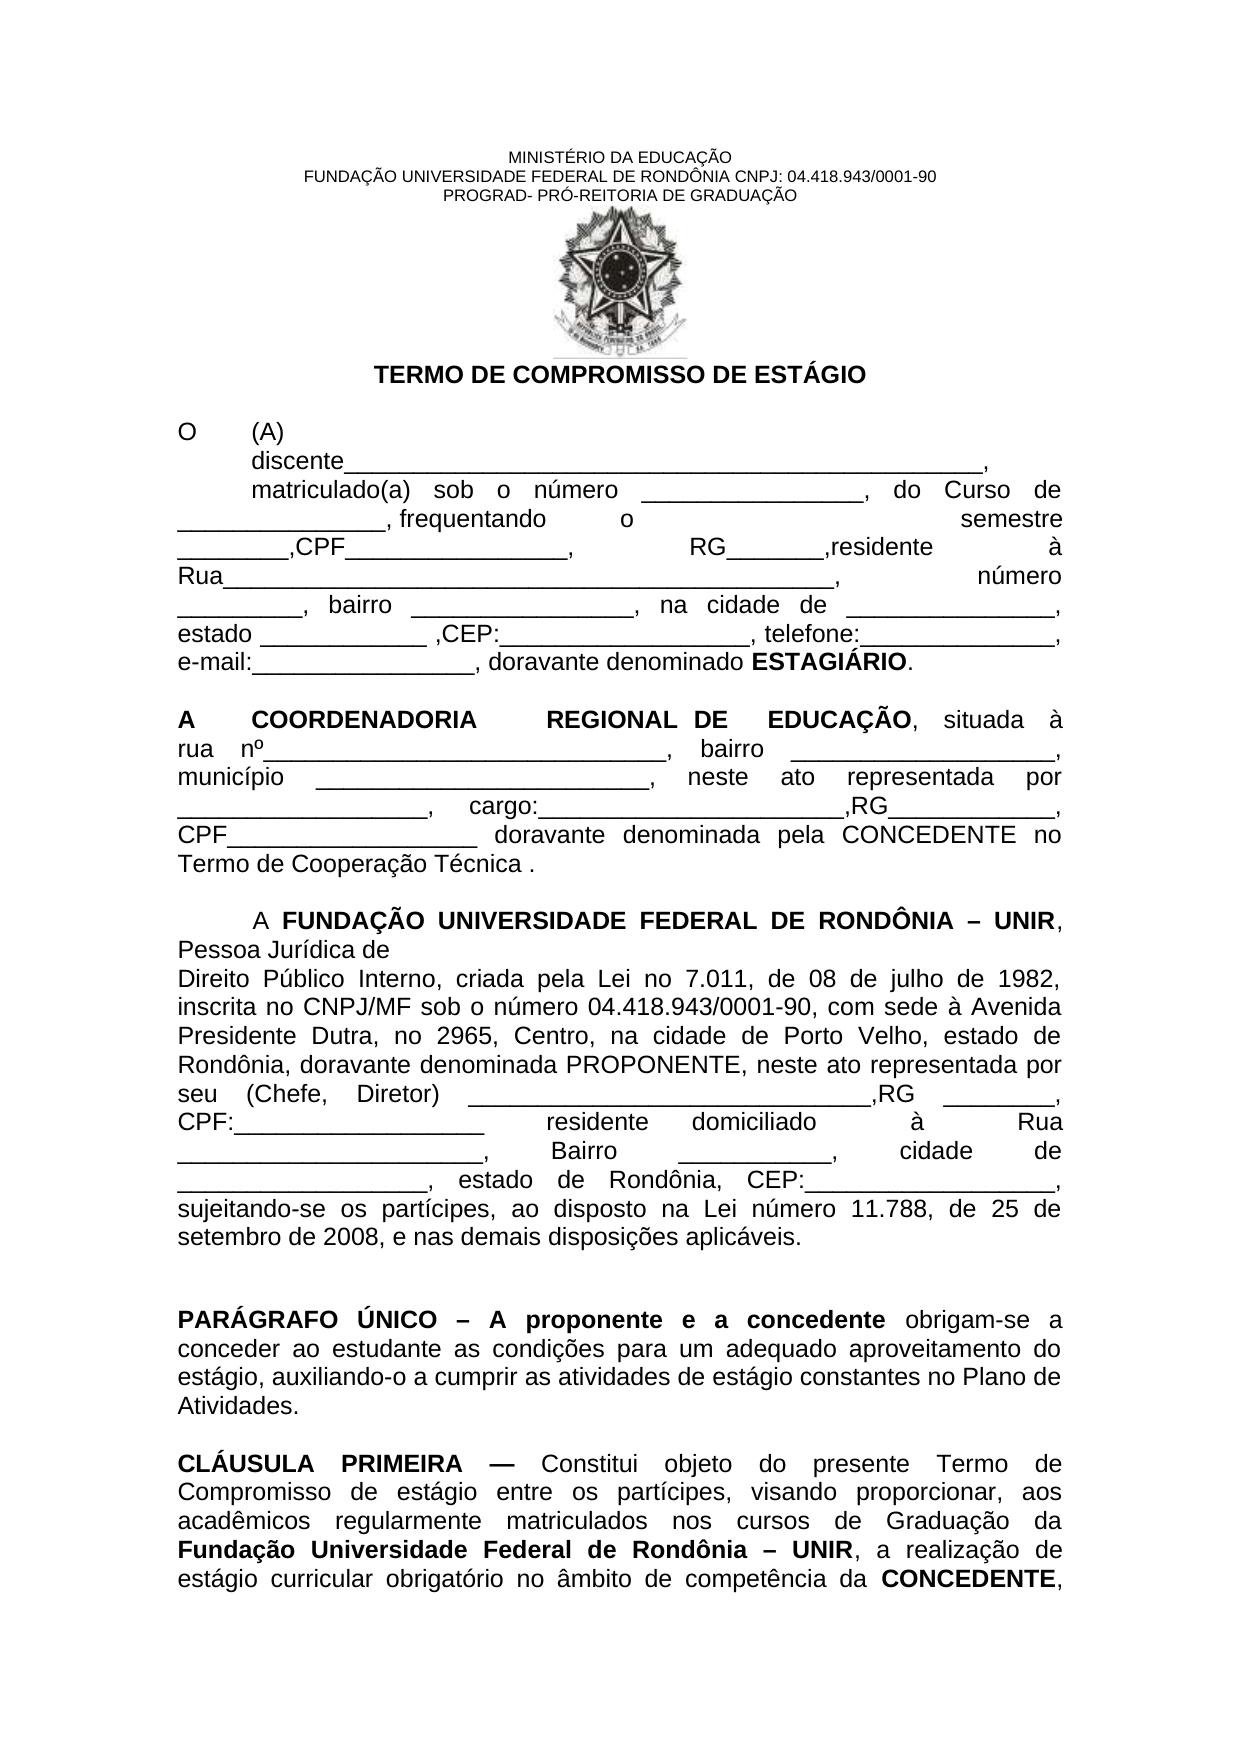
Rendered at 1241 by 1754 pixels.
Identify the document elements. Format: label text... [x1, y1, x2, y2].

text FUNDAÇÃO UNIVERSIDADE FEDERAL DE RONDÔNIA CNPJ: 04.418.943/0001-90 [177, 167, 1063, 186]
text TERMO DE COMPROMISSO DE ESTÁGIO [177, 360, 1063, 388]
text Direito Público Interno, criada pela Lei no 7.011, de 08 de julho de 1982, inscrita no CNPJ/MF sob o número 04.418.943/0001-90, com sede à Avenida Presidente Dutra, no 2965, Centro, na cidade de Porto Velho, estado de Rondônia, doravante denominada PROPONENTE, neste ato representada por seu (Chefe, Diretor) _____________________________,RG ________, CPF:__________________ residente domiciliado à Rua ______________________, Bairro ___________, cidade de __________________, estado de Rondônia, CEP:__________________, sujeitando-se os partícipes, ao disposto na Lei número 11.788, de 25 de setembro de 2008, e nas demais disposições aplicáveis. [177, 963, 1063, 1251]
picture [552, 205, 688, 360]
text PARÁGRAFO ÚNICO – A proponente e a concedente obrigam-se a conceder ao estudante as condições para um adequado aproveitamento do estágio, auxiliando-o a cumprir as atividades de estágio constantes no Plano de Atividades. [177, 1305, 1063, 1420]
text O (A) discente______________________________________________, matriculado(a) sob o número ________________, do Curso de _______________, frequentando o semestre ________,CPF________________, RG_______,residente à Rua____________________________________________, número _________, bairro ________________, na cidade de _______________, estado ____________ ,CEP:__________________, telefone:______________, e-mail:________________, doravante denominado ESTAGIÁRIO. [177, 417, 1063, 676]
text A FUNDAÇÃO UNIVERSIDADE FEDERAL DE RONDÔNIA – UNIR, Pessoa Jurídica de [177, 906, 1063, 963]
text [177, 1448, 1063, 1592]
text PROGRAD- PRÓ-REITORIA DE GRADUAÇÃO [177, 186, 1063, 205]
text A COORDENADORIA REGIONAL DE EDUCAÇÃO, situada à rua nº_____________________________, bairro ___________________, município ________________________, neste ato representada por __________________, cargo:______________________,RG____________, CPF__________________ doravante denominada pela CONCEDENTE no Termo de Cooperação Técnica . [177, 705, 1063, 877]
text MINISTÉRIO DA EDUCAÇÃO [177, 148, 1063, 167]
